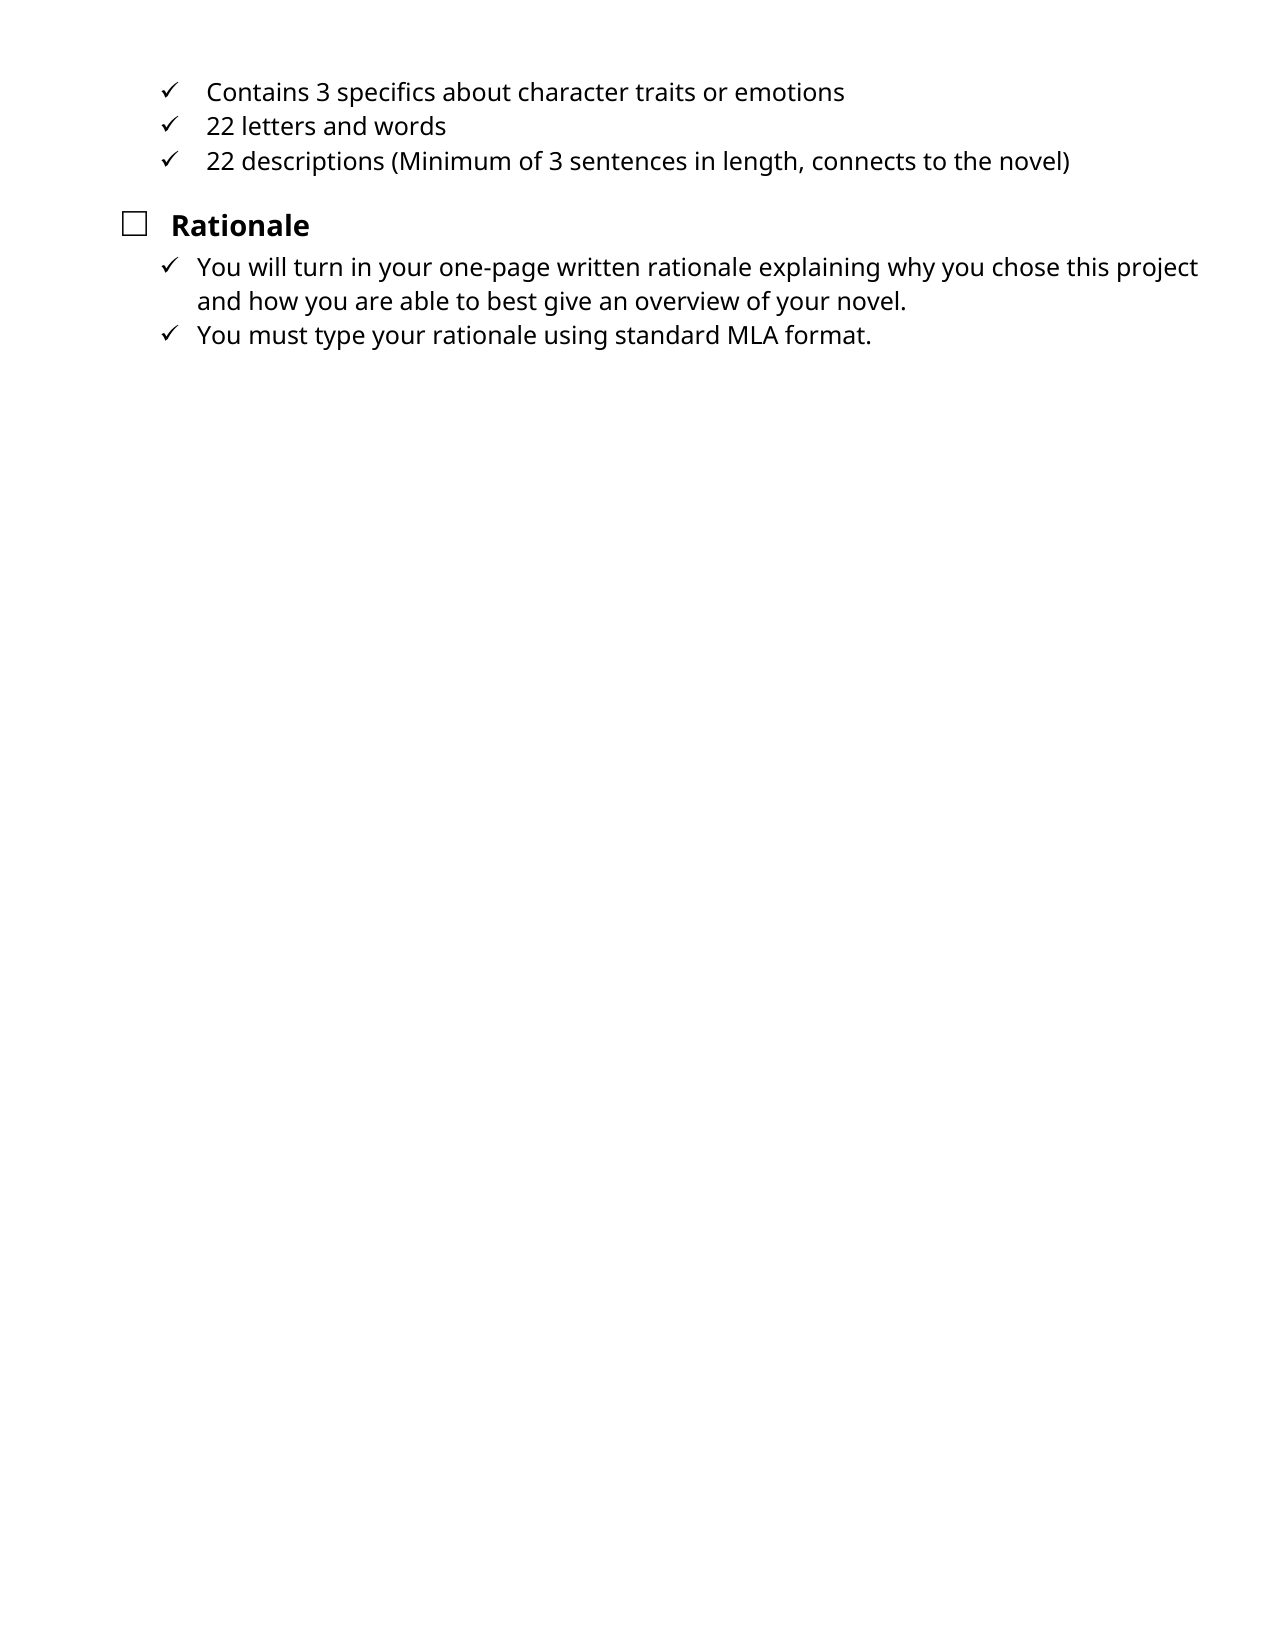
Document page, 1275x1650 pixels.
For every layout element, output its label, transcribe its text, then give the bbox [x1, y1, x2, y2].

list You will turn in your one-page written rationale explaining why you chose this project and how you are able to best give an overview of your novel. [159, 249, 1200, 317]
list 22 descriptions (Minimum of 3 sentences in length, connects to the novel) [159, 143, 1200, 177]
list 22 letters and words [159, 109, 1200, 143]
list Rationale [77, 202, 1200, 249]
list You must type your rationale using standard MLA format. [159, 317, 1200, 352]
list Contains 3 specifics about character traits or emotions [159, 75, 1200, 109]
